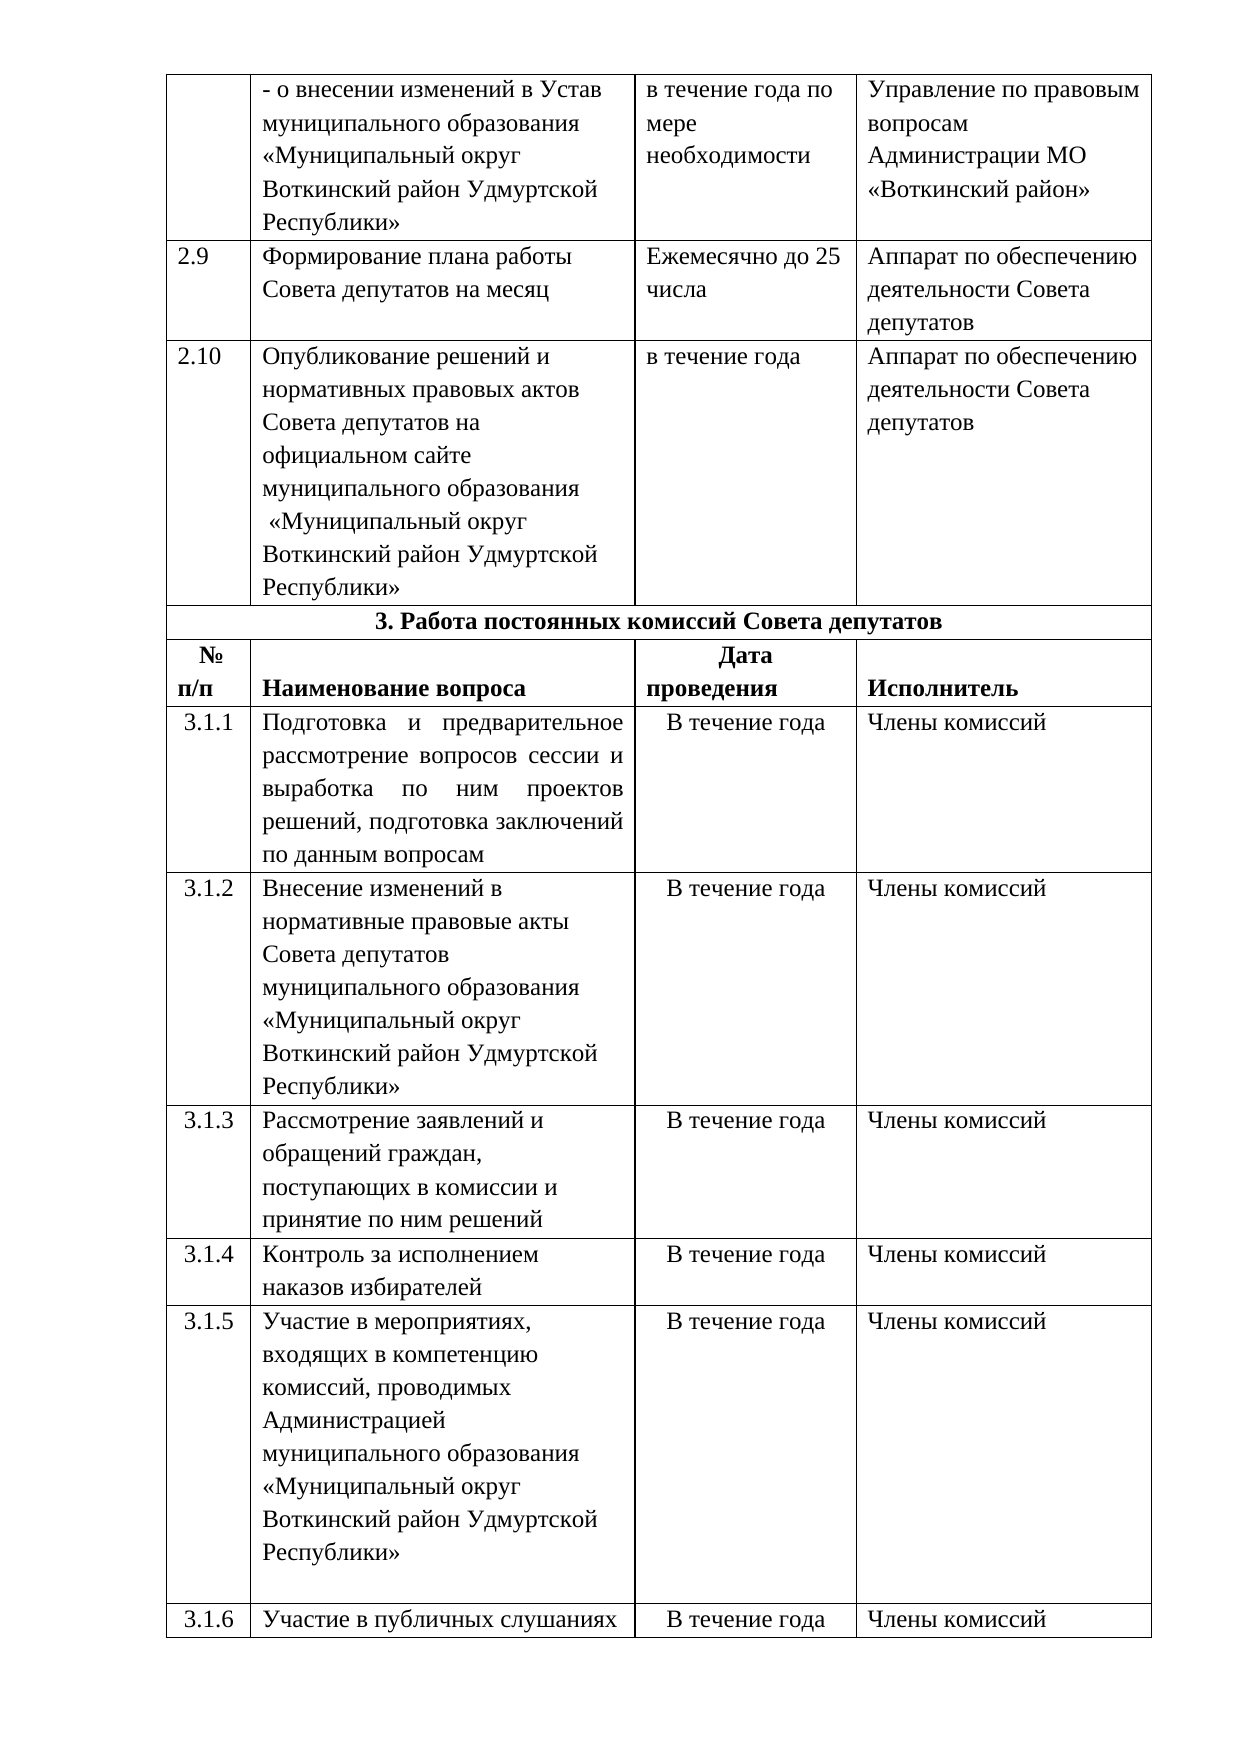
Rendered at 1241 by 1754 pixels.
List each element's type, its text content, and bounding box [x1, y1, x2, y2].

table_cell Члены комиссий [857, 873, 1151, 1104]
table_cell в течение года [636, 341, 856, 605]
table_cell 3. Работа постоянных комиссий Совета депутатов [167, 606, 1151, 639]
table_cell Дата проведения [636, 640, 856, 706]
table_cell 3.1.6 [167, 1604, 250, 1637]
table_cell Аппарат по обеспечению деятельности Совета депутатов [857, 241, 1151, 340]
table_cell В течение года [636, 873, 856, 1104]
table_cell - о внесении изменений в Устав муниципального образования «Муниципальный округ Воткинский район Удмуртской Республики» [251, 75, 634, 240]
table_cell Члены комиссий [857, 707, 1151, 872]
table_cell В течение года [636, 1239, 856, 1305]
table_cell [251, 1604, 634, 1637]
table_cell Члены комиссий [857, 1106, 1151, 1238]
table_cell 3.1.1 [167, 707, 250, 872]
table_cell Опубликование решений и нормативных правовых актов Совета депутатов на официальном сайте муниципального образования «Муниципальный округ Воткинский район Удмуртской Республики» [251, 341, 634, 605]
table_cell Члены комиссий [857, 1604, 1151, 1637]
table_cell Рассмотрение заявлений и обращений граждан, поступающих в комиссии и принятие по ним решений [251, 1106, 634, 1238]
table_cell 2.9 [167, 241, 250, 340]
table_cell в течение года по мере необходимости [636, 75, 856, 240]
table_cell Ежемесячно до 25 числа [636, 241, 856, 340]
table_cell В течение года [636, 1106, 856, 1238]
table_cell В течение года [636, 1306, 856, 1603]
table_cell Управление по правовым вопросам Администрации МО «Воткинский район» [857, 75, 1151, 240]
table_cell Подготовка и предварительное рассмотрение вопросов сессии и выработка по ним проектов решений, подготовка заключений по данным вопросам [251, 707, 634, 872]
table_cell Формирование плана работы Совета депутатов на месяц [251, 241, 634, 340]
table_cell Наименование вопроса [251, 640, 634, 706]
table_cell 3.1.5 [167, 1306, 250, 1603]
table_cell Члены комиссий [857, 1306, 1151, 1603]
table_cell Участие в мероприятиях, входящих в компетенцию комиссий, проводимых Администрацией муниципального образования «Муниципальный округ Воткинский район Удмуртской Республики» [251, 1306, 634, 1603]
table_cell Внесение изменений в нормативные правовые акты Совета депутатов муниципального образования «Муниципальный округ Воткинский район Удмуртской Республики» [251, 873, 634, 1104]
table_cell Исполнитель [857, 640, 1151, 706]
table_cell В течение года [636, 1604, 856, 1637]
table_cell В течение года [636, 707, 856, 872]
table_cell 3.1.3 [167, 1106, 250, 1238]
table_cell Аппарат по обеспечению деятельности Совета депутатов [857, 341, 1151, 605]
table_cell 3.1.4 [167, 1239, 250, 1305]
table_cell Члены комиссий [857, 1239, 1151, 1305]
table_cell 3.1.2 [167, 873, 250, 1104]
table_cell 2.10 [167, 341, 250, 605]
table_cell [167, 75, 250, 240]
table_cell № п/п [167, 640, 250, 706]
table_cell Контроль за исполнением наказов избирателей [251, 1239, 634, 1305]
